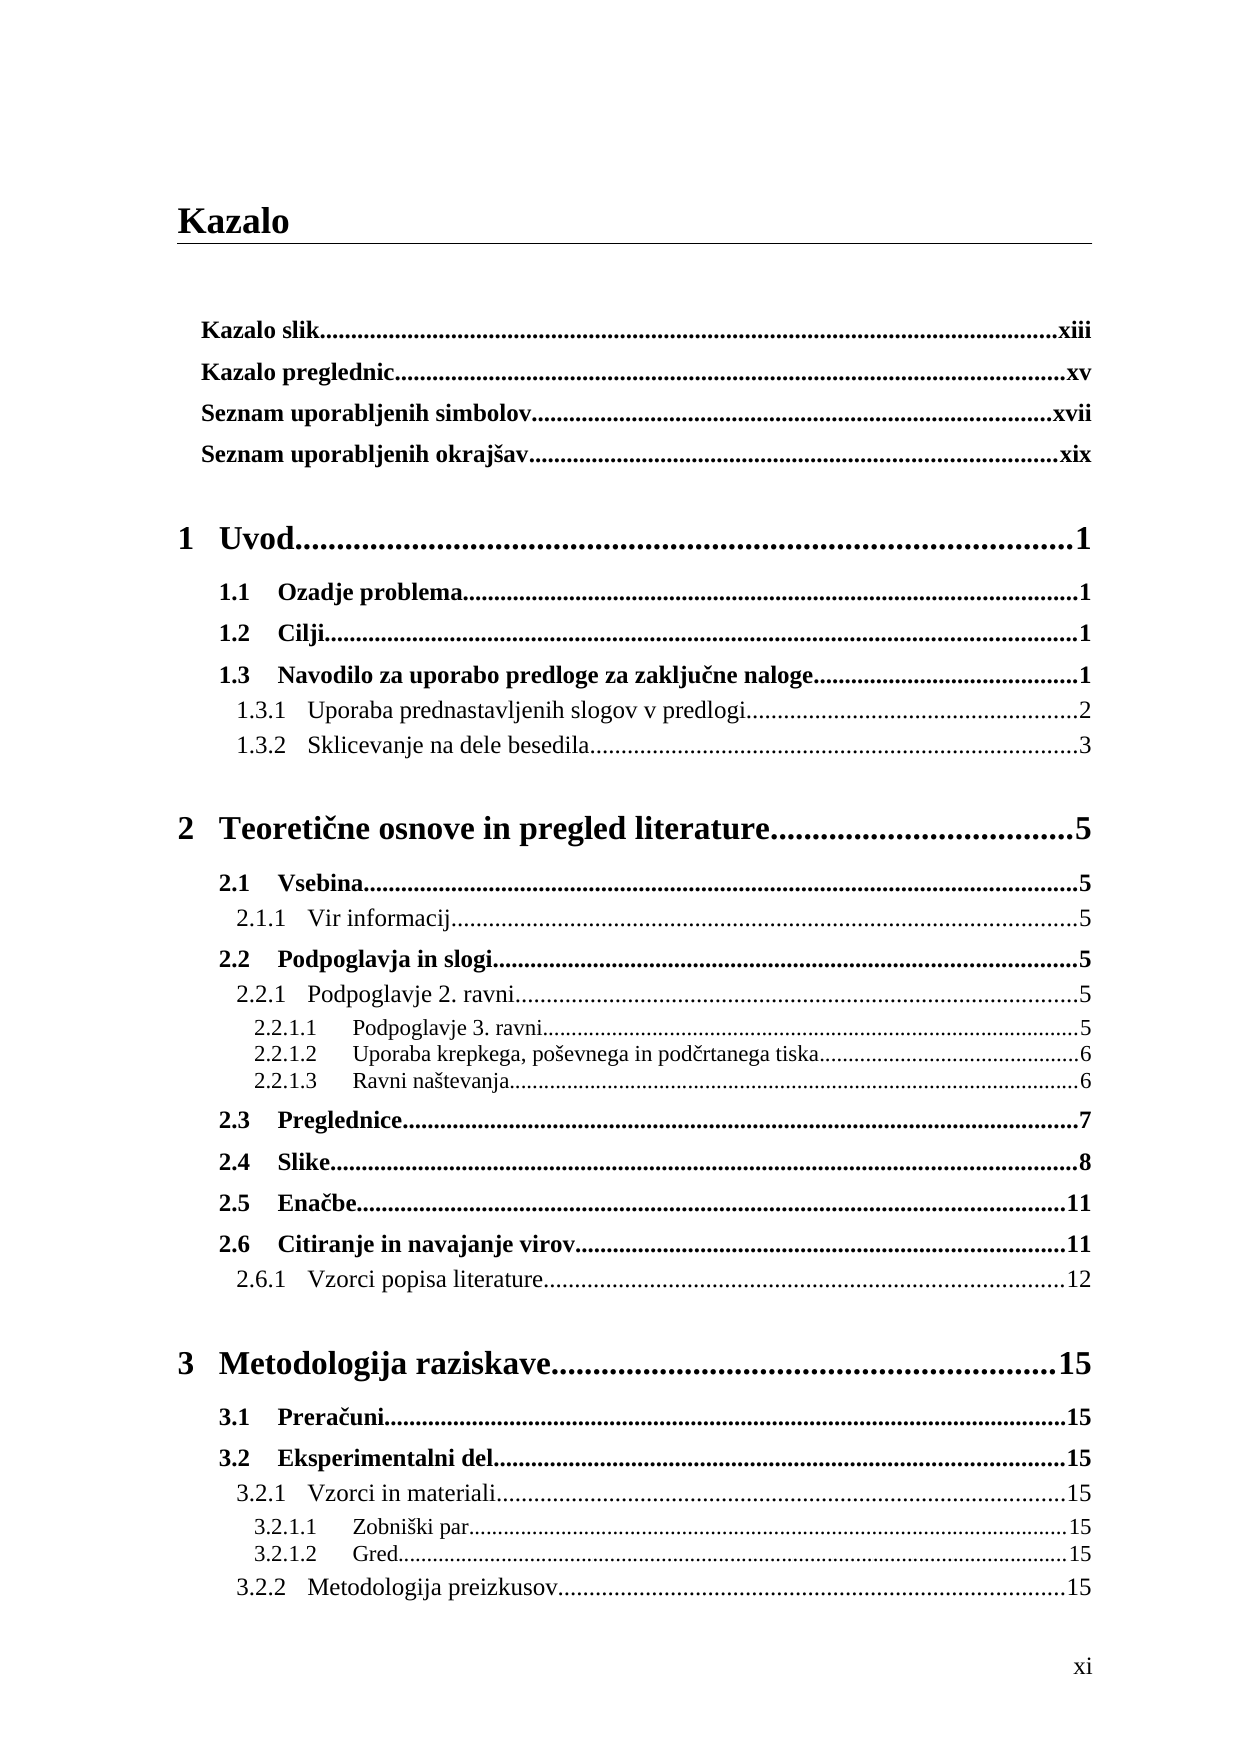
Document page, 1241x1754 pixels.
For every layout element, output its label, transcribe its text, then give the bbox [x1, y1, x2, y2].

text Kazalo [177, 198, 1092, 243]
